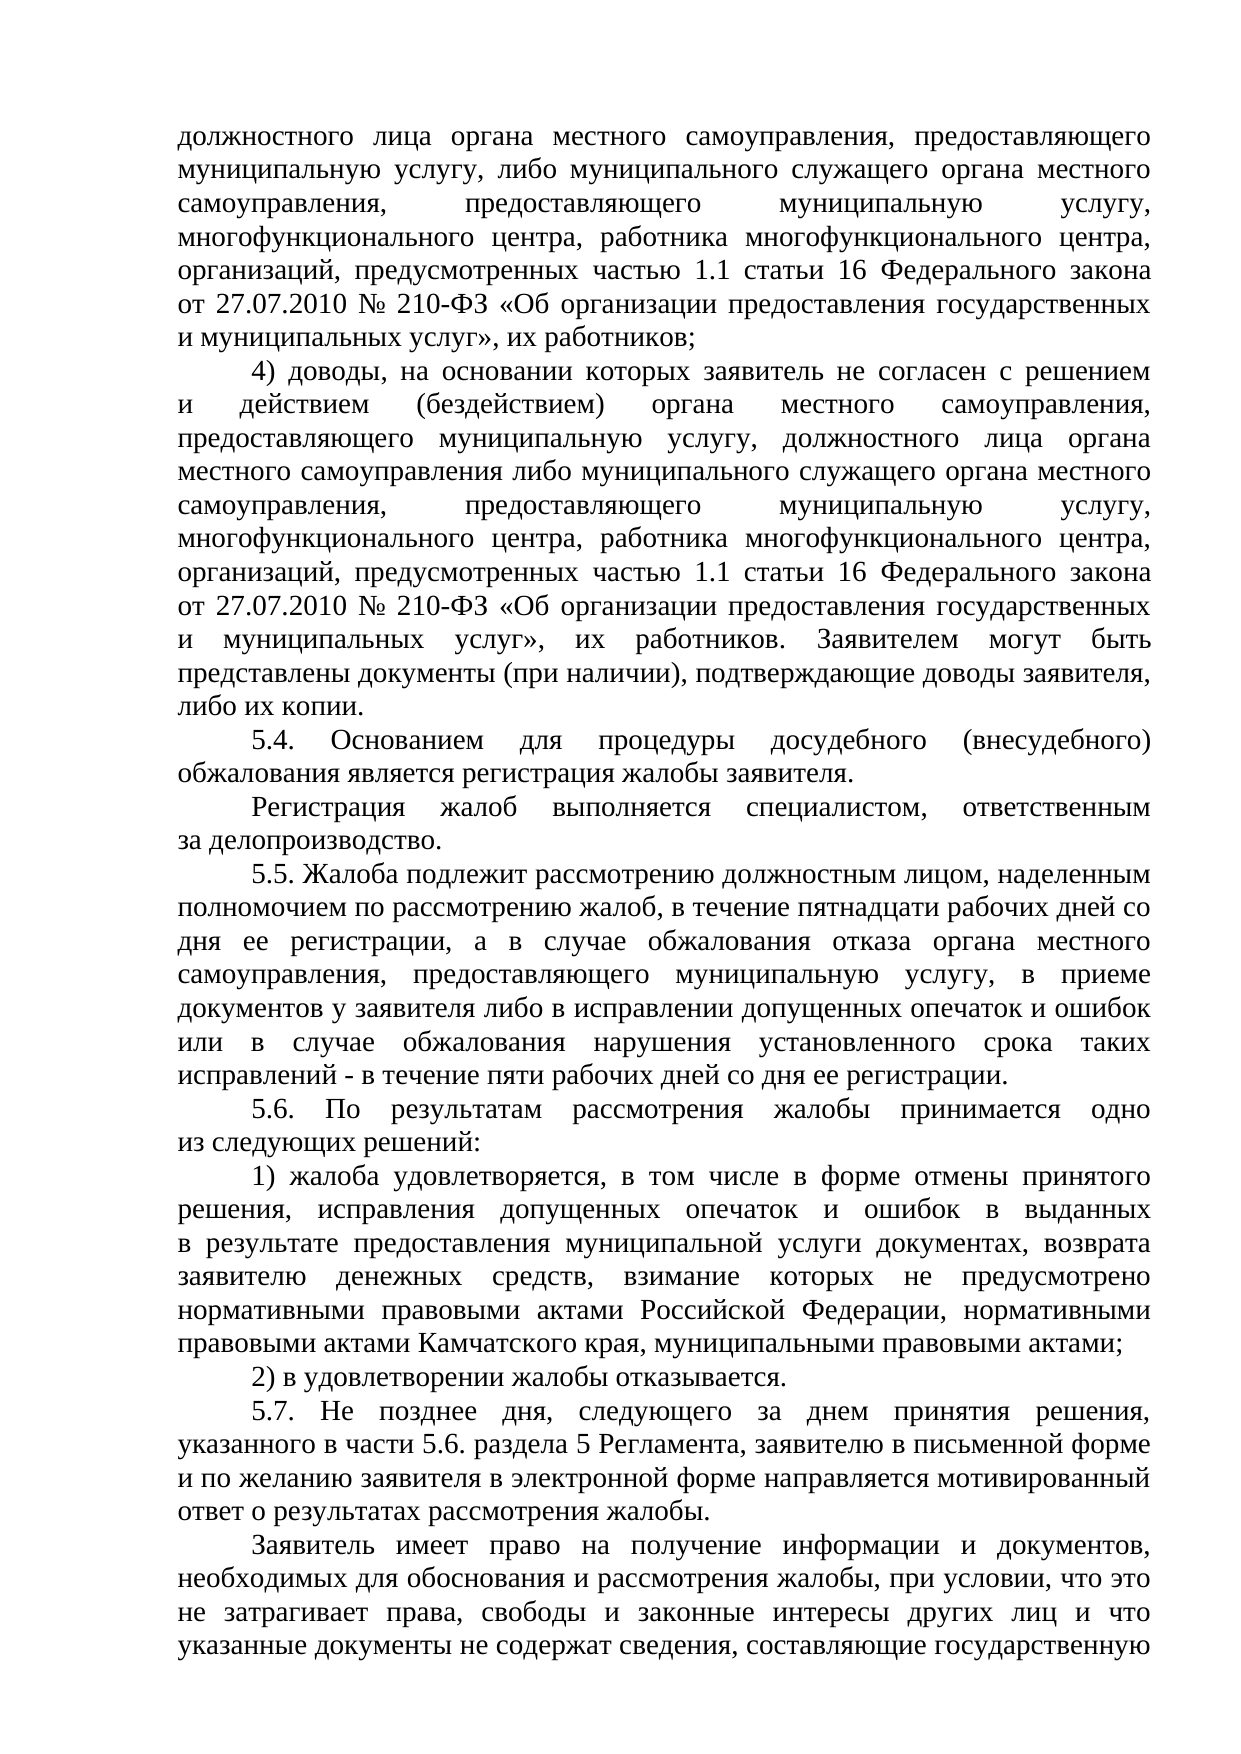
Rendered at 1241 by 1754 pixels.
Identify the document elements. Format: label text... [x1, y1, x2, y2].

text 4) доводы, на основании которых заявитель не согласен с решением и действием (бездействием) органа местного самоуправления, предоставляющего муниципальную услугу, должностного лица органа местного самоуправления либо муниципального служащего органа местного самоуправления, предоставляющего муниципальную услугу, многофункционального центра, работника многофункционального центра, организаций, предусмотренных частью 1.1 статьи 16 Федерального закона от 27.07.2010 № 210-ФЗ «Об организации предоставления государственных и муниципальных услуг», их работников. Заявителем могут быть представлены документы (при наличии), подтверждающие доводы заявителя, либо их копии. [177, 353, 1152, 722]
text Регистрация жалоб выполняется специалистом, ответственным за делопроизводство. [177, 789, 1152, 856]
text 1) жалоба удовлетворяется, в том числе в форме отмены принятого решения, исправления допущенных опечаток и ошибок в выданных в результате предоставления муниципальной услуги документах, возврата заявителю денежных средств, взимание которых не предусмотрено нормативными правовыми актами Российской Федерации, нормативными правовыми актами Камчатского края, муниципальными правовыми актами; [177, 1158, 1152, 1359]
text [177, 118, 1152, 353]
text 5.6. По результатам рассмотрения жалобы принимается одно из следующих решений: [177, 1091, 1152, 1158]
text 5.7. Не позднее дня, следующего за днем принятия решения, указанного в части 5.6. раздела 5 Регламента, заявителю в письменной форме и по желанию заявителя в электронной форме направляется мотивированный ответ о результатах рассмотрения жалобы. [177, 1393, 1152, 1527]
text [177, 1527, 1152, 1661]
text 5.5. Жалоба подлежит рассмотрению должностным лицом, наделенным полномочием по рассмотрению жалоб, в течение пятнадцати рабочих дней со дня ее регистрации, а в случае обжалования отказа органа местного самоуправления, предоставляющего муниципальную услугу, в приеме документов у заявителя либо в исправлении допущенных опечаток и ошибок или в случае обжалования нарушения установленного срока таких исправлений - в течение пяти рабочих дней со дня ее регистрации. [177, 856, 1152, 1091]
text 2) в удовлетворении жалобы отказывается. [177, 1359, 1152, 1393]
text 5.4. Основанием для процедуры досудебного (внесудебного) обжалования является регистрация жалобы заявителя. [177, 722, 1152, 789]
